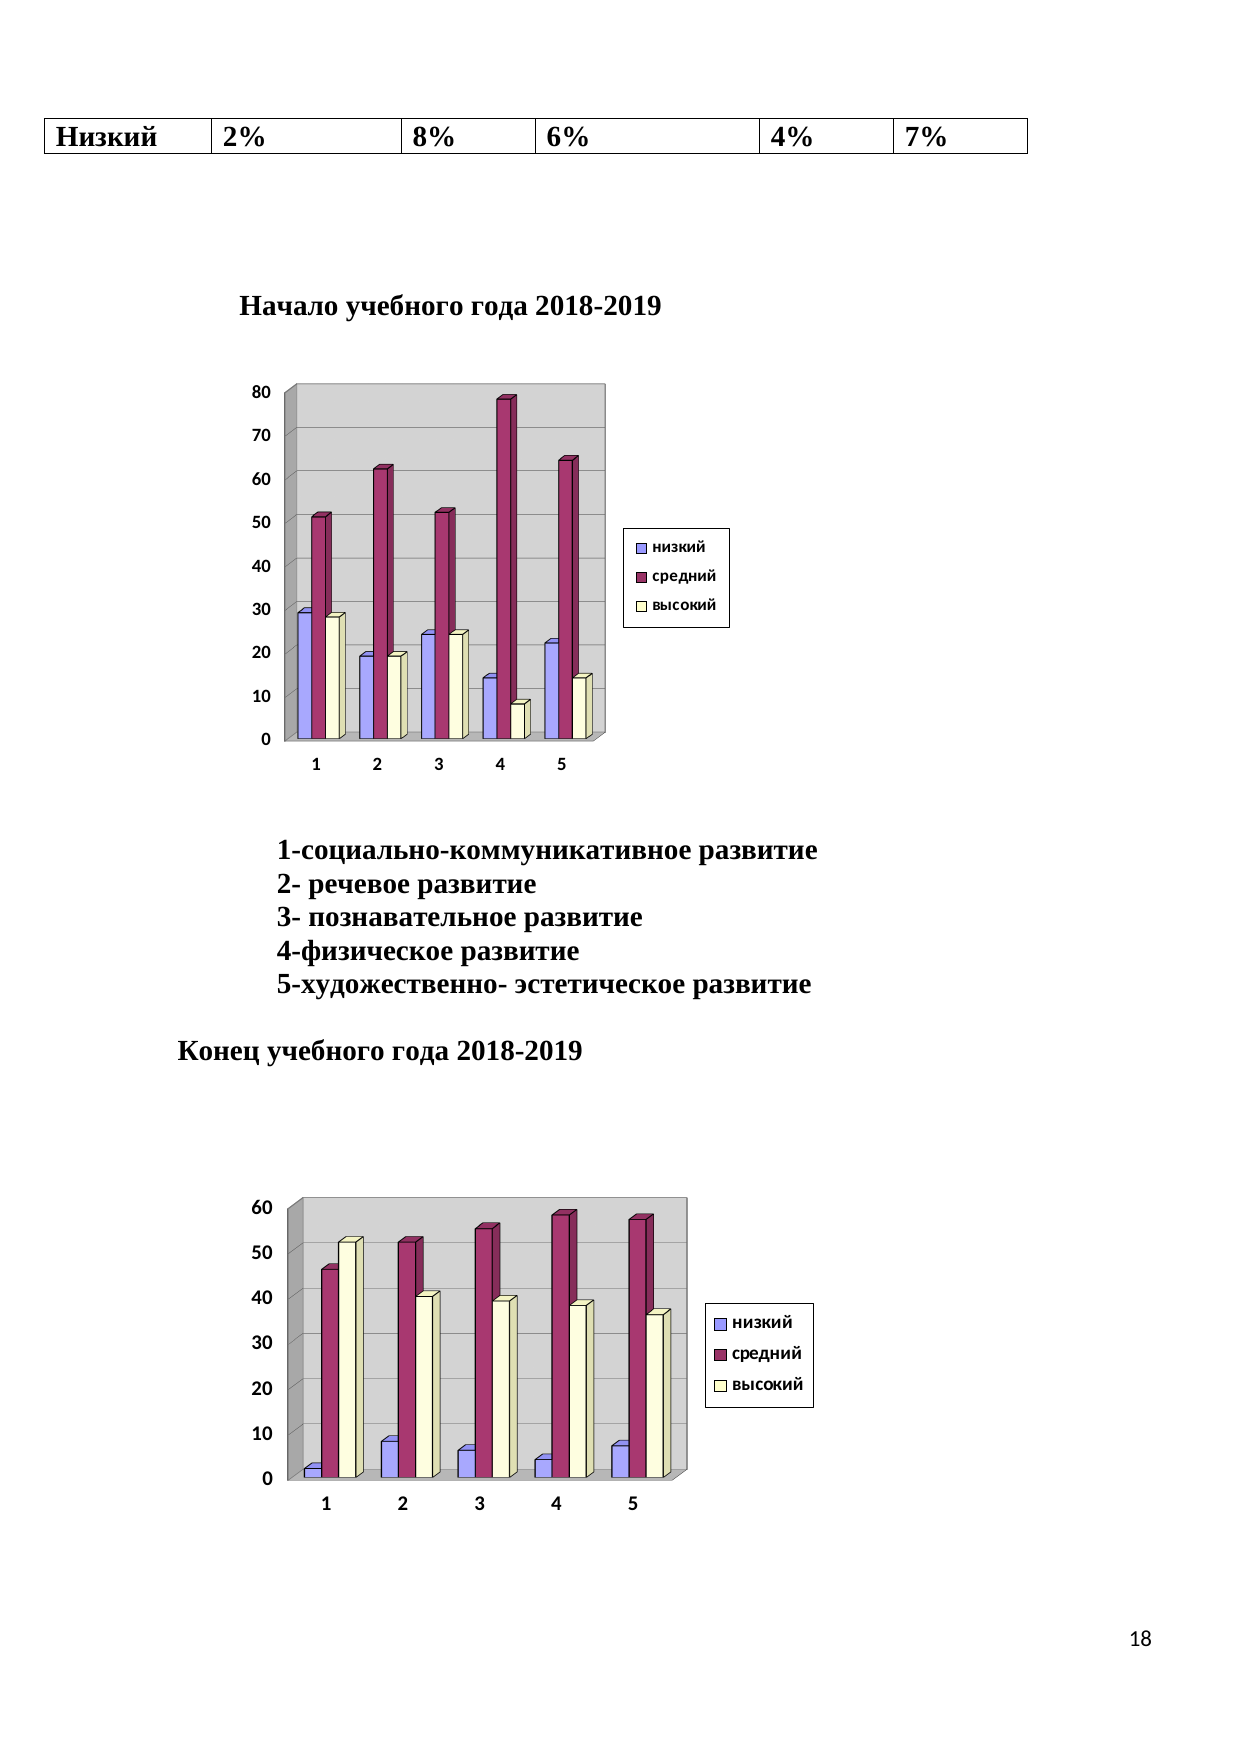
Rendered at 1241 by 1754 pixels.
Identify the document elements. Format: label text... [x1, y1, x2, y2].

table_cell 8% [402, 119, 535, 153]
list 1-социально-коммуникативное развитие [277, 832, 1152, 866]
text Конец учебного года 2018-2019 [177, 1033, 1152, 1067]
text Начало учебного года 2018-2019 [177, 288, 1152, 321]
list 2- речевое развитие [277, 866, 1152, 899]
table_cell 7% [894, 119, 1027, 153]
table_cell 6% [536, 119, 759, 153]
table_cell Низкий [45, 119, 211, 153]
list 5-художественно- эстетическое развитие [277, 966, 1152, 1000]
table_cell 4% [760, 119, 893, 153]
table_cell 2% [212, 119, 401, 153]
list 4-физическое развитие [277, 933, 1152, 966]
list 3- познавательное развитие [277, 899, 1152, 933]
